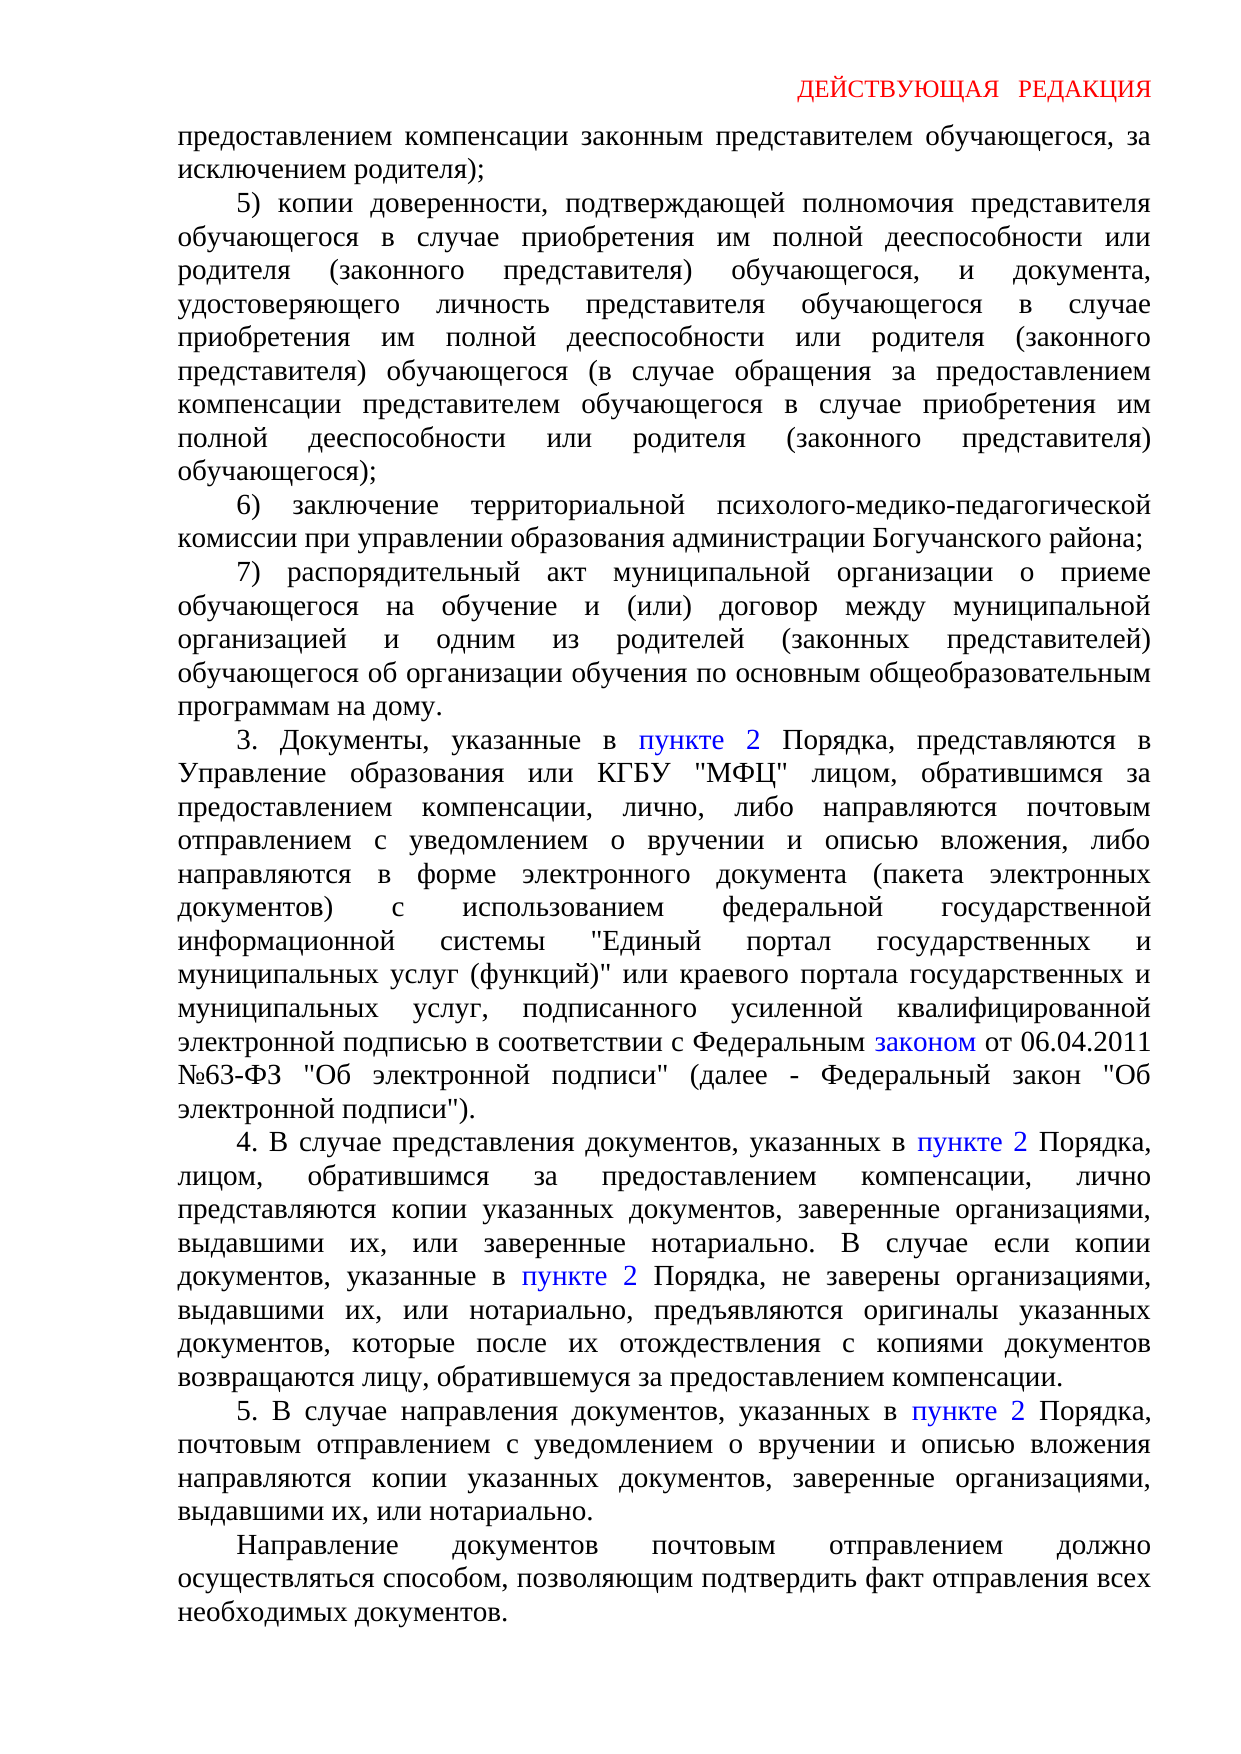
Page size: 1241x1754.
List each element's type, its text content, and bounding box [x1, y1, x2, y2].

text 5. В случае направления документов, указанных в пункте 2 Порядка, почтовым отправлением с уведомлением о вручении и описью вложения направляются копии указанных документов, заверенные организациями, выдавшими их, или нотариально. [177, 1393, 1152, 1527]
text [177, 118, 1152, 185]
text 4. В случае представления документов, указанных в пункте 2 Порядка, лицом, обратившимся за предоставлением компенсации, лично представляются копии указанных документов, заверенные организациями, выдавшими их, или заверенные нотариально. В случае если копии документов, указанные в пункте 2 Порядка, не заверены организациями, выдавшими их, или нотариально, предъявляются оригиналы указанных документов, которые после их отождествления с копиями документов возвращаются лицу, обратившемуся за предоставлением компенсации. [177, 1124, 1152, 1393]
text 5) копии доверенности, подтверждающей полномочия представителя обучающегося в случае приобретения им полной дееспособности или родителя (законного представителя) обучающегося, и документа, удостоверяющего личность представителя обучающегося в случае приобретения им полной дееспособности или родителя (законного представителя) обучающегося (в случае обращения за предоставлением компенсации представителем обучающегося в случае приобретения им полной дееспособности или родителя (законного представителя) обучающегося); [177, 185, 1152, 487]
text 7) распорядительный акт муниципальной организации о приеме обучающегося на обучение и (или) договор между муниципальной организацией и одним из родителей (законных представителей) обучающегося об организации обучения по основным общеобразовательным программам на дому. [177, 554, 1152, 722]
text Направление документов почтовым отправлением должно осуществляться способом, позволяющим подтвердить факт отправления всех необходимых документов. [177, 1527, 1152, 1627]
text 3. Документы, указанные в пункте 2 Порядка, представляются в Управление образования или КГБУ "МФЦ" лицом, обратившимся за предоставлением компенсации, лично, либо направляются почтовым отправлением с уведомлением о вручении и описью вложения, либо направляются в форме электронного документа (пакета электронных документов) с использованием федеральной государственной информационной системы "Единый портал государственных и муниципальных услуг (функций)" или краевого портала государственных и муниципальных услуг, подписанного усиленной квалифицированной электронной подписью в соответствии с Федеральным законом от 06.04.2011 №63-ФЗ "Об электронной подписи" (далее - Федеральный закон "Об электронной подписи"). [177, 722, 1152, 1124]
text 6) заключение территориальной психолого-медико-педагогической комиссии при управлении образования администрации Богучанского района; [177, 487, 1152, 554]
